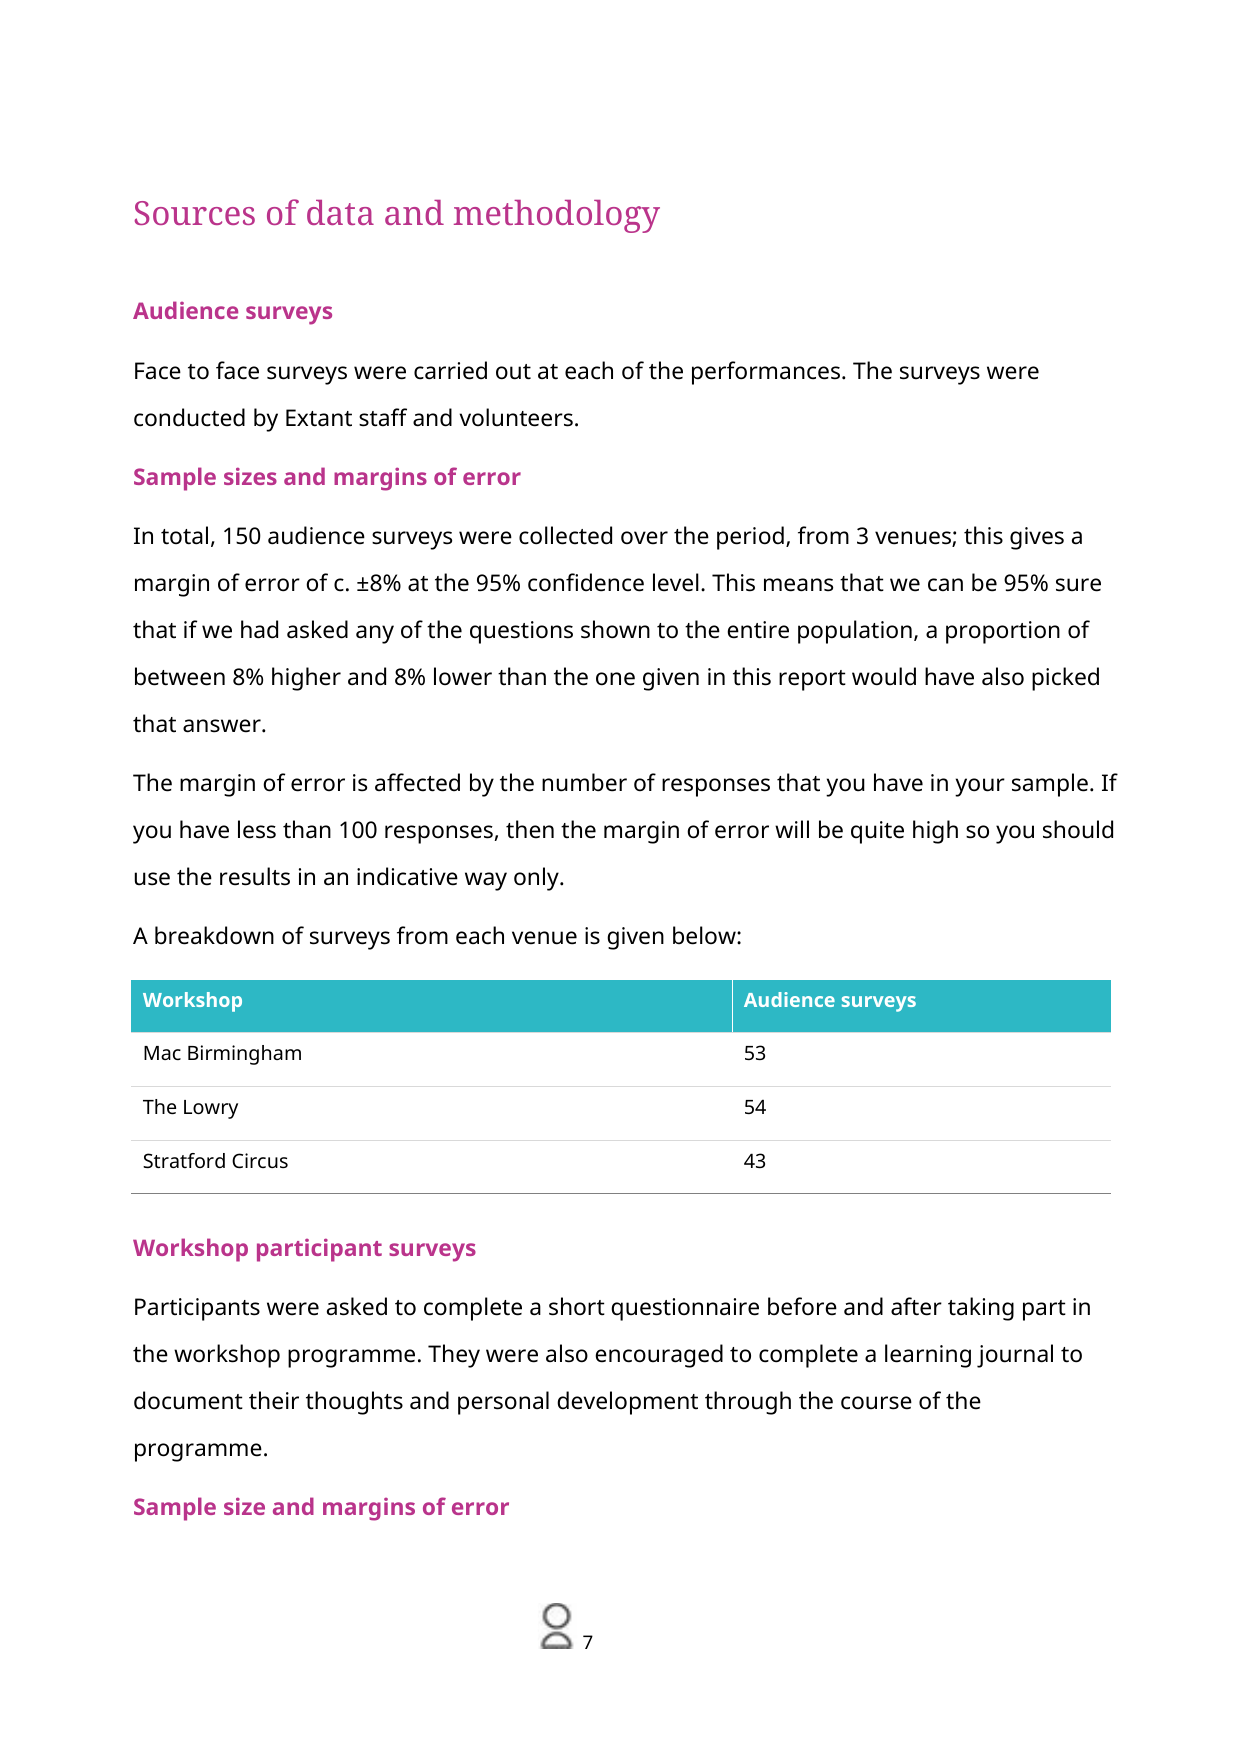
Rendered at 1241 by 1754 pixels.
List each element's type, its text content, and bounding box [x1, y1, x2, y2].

text Face to face surveys were carried out at each of the performances. The surveys were conducted by Extant staff and volunteers. [133, 355, 1122, 433]
table_cell The Lowry [131, 1087, 732, 1139]
subtitle Sources of data and methodology [133, 190, 1122, 235]
text Sample sizes and margins of error [133, 461, 1122, 492]
text The margin of error is affected by the number of responses that you have in your sample. If you have less than 100 responses, then the margin of error will be quite high so you should use the results in an indicative way only. [133, 767, 1122, 892]
table_cell 53 [733, 1033, 1111, 1086]
table_header Audience surveys [733, 980, 1111, 1032]
picture [537, 1603, 578, 1649]
text Sample size and margins of error [133, 1491, 1122, 1522]
subtitle Workshop participant surveys [133, 1232, 1122, 1263]
table_cell Mac Birmingham [131, 1033, 732, 1086]
text Participants were asked to complete a short questionnaire before and after taking part in the workshop programme. They were also encouraged to complete a learning journal to document their thoughts and personal development through the course of the programme. [133, 1291, 1122, 1463]
table_header Workshop [131, 980, 732, 1032]
table_cell 54 [733, 1087, 1111, 1139]
table_cell Stratford Circus [131, 1141, 732, 1193]
table_cell 43 [733, 1141, 1111, 1193]
text In total, 150 audience surveys were collected over the period, from 3 venues; this gives a margin of error of c. ±8% at the 95% confidence level. This means that we can be 95% sure that if we had asked any of the questions shown to the entire population, a proportion of between 8% higher and 8% lower than the one given in this report would have also picked that answer. [133, 520, 1122, 739]
subtitle Audience surveys [133, 295, 1122, 327]
text A breakdown of surveys from each venue is given below: [133, 920, 1122, 952]
